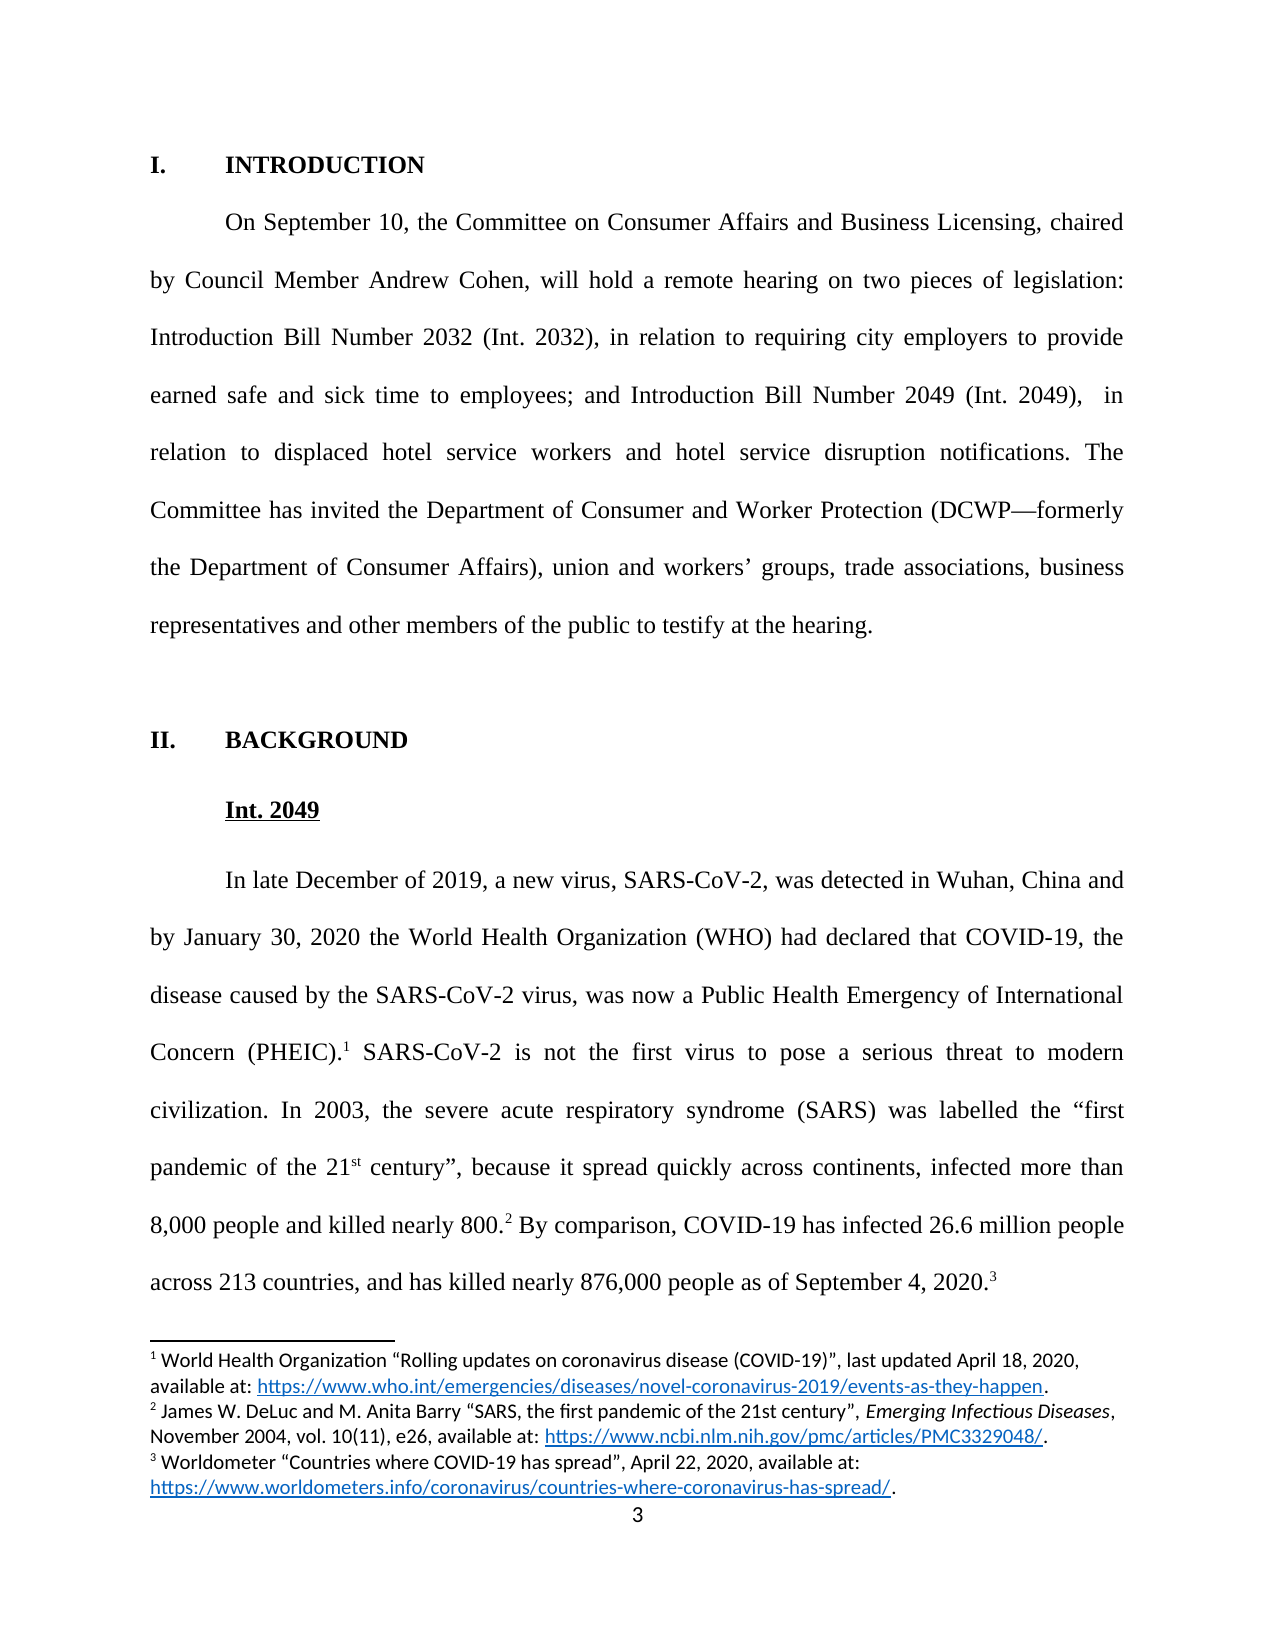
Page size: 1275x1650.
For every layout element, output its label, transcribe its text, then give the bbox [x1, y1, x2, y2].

text In late December of 2019, a new virus, SARS-CoV-2, was detected in Wuhan, China and by January 30, 2020 the World Health Organization (WHO) had declared that COVID-19, the disease caused by the SARS-CoV-2 virus, was now a Public Health Emergency of International Concern (PHEIC). SARS-CoV-2 is not the first virus to pose a serious threat to modern civilization. In 2003, the severe acute respiratory syndrome (SARS) was labelled the “first pandemic of the 21st century”, because it spread quickly across continents, infected more than 8,000 people and killed nearly 800. By comparison, COVID-19 has infected 26.6 million people across 213 countries, and has killed nearly 876,000 people as of September 4, 2020. [150, 865, 1125, 1296]
text On September 10, the Committee on Consumer Affairs and Business Licensing, chaired by Council Member Andrew Cohen, will hold a remote hearing on two pieces of legislation: Introduction Bill Number 2032 (Int. 2032), in relation to requiring city employers to provide earned safe and sick time to employees; and Introduction Bill Number 2049 (Int. 2049), in relation to displaced hotel service workers and hotel service disruption notifications. The Committee has invited the Department of Consumer and Worker Protection (DCWP—formerly the Department of Consumer Affairs), union and workers’ groups, trade associations, business representatives and other members of the public to testify at the hearing. [150, 207, 1125, 639]
list INTRODUCTION [150, 150, 1125, 179]
list BACKGROUND [150, 725, 1125, 754]
text Int. 2049 [150, 795, 1125, 824]
